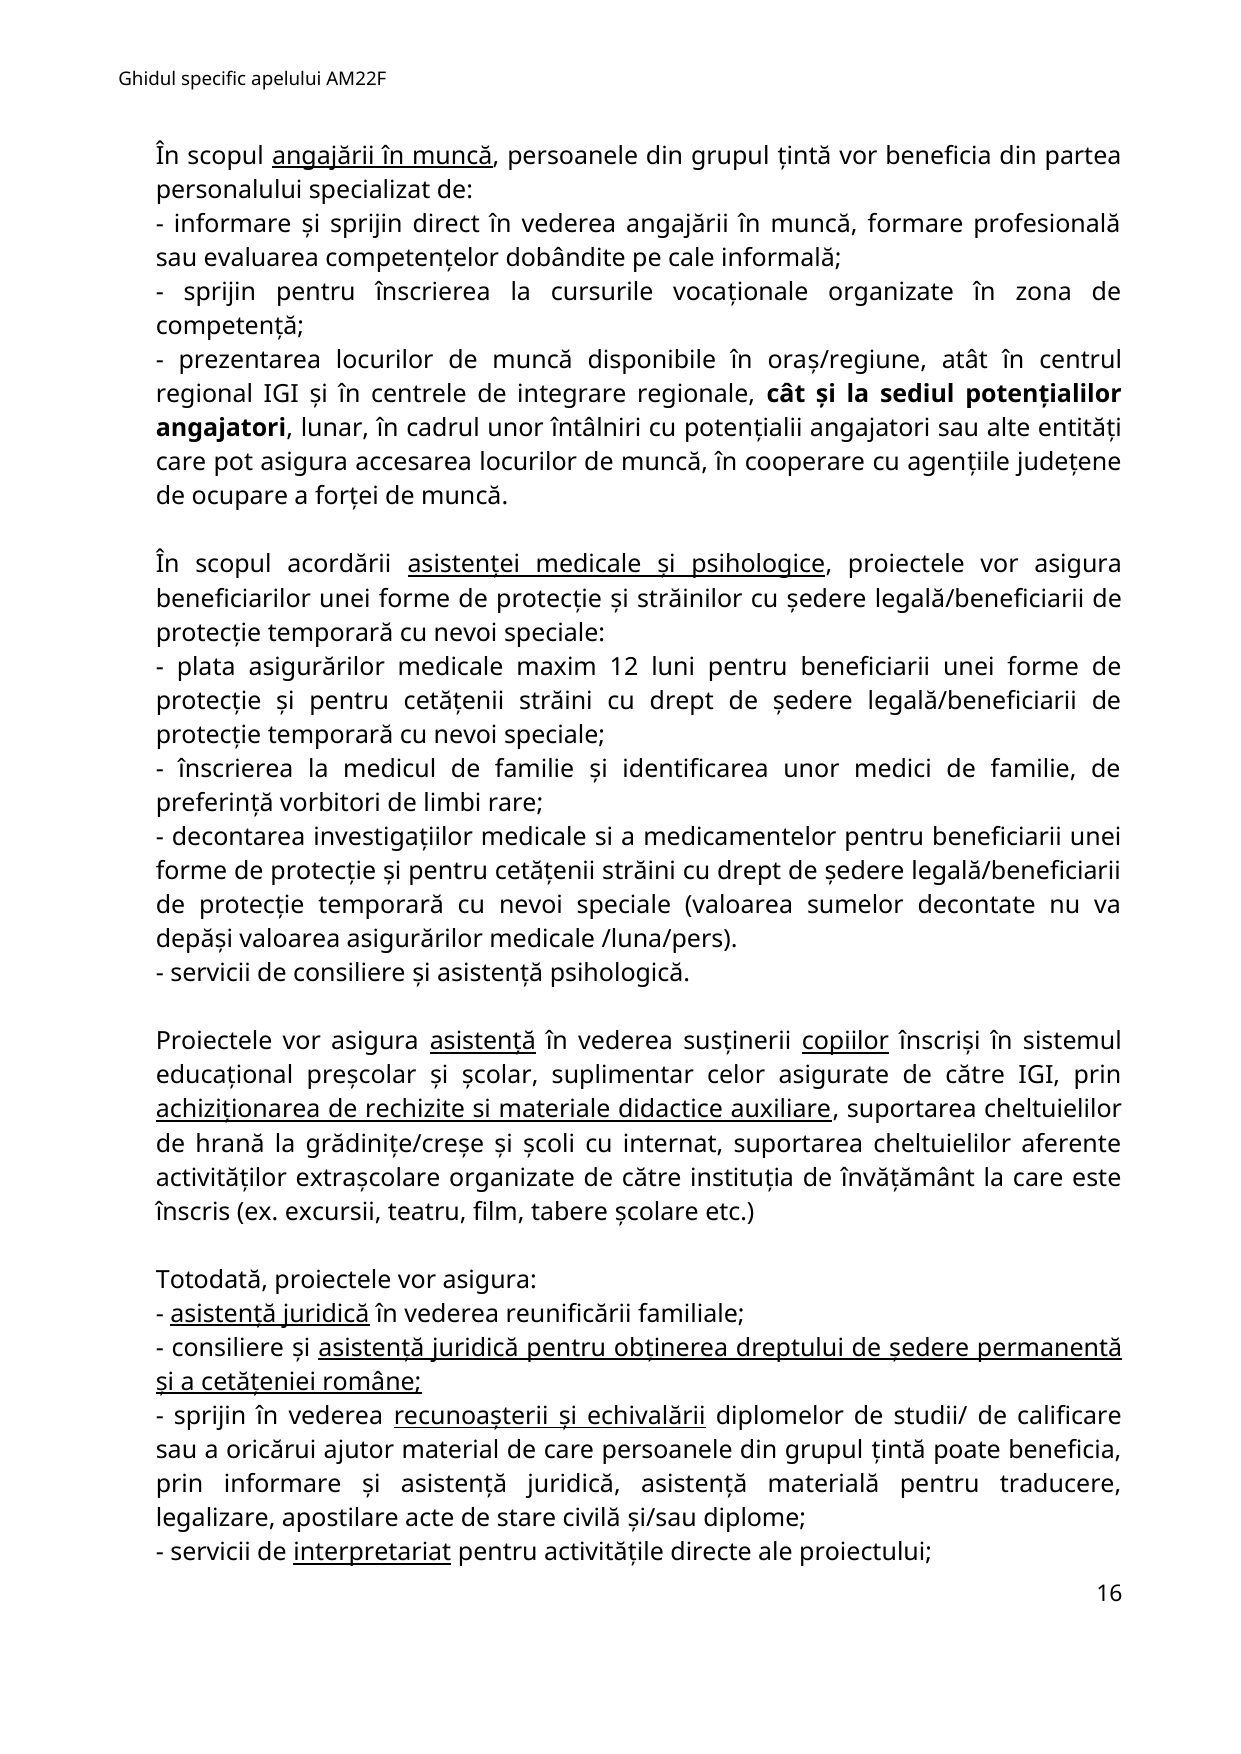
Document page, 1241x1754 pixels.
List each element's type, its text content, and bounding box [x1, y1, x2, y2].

list - sprijin pentru înscrierea la cursurile vocaţionale organizate în zona de competenţă; [156, 274, 1122, 342]
list Proiectele vor asigura asistenţă în vederea susţinerii copiilor înscrişi în sistemul educaţional preşcolar şi şcolar, suplimentar celor asigurate de către IGI, prin achiziţionarea de rechizite si materiale didactice auxiliare, suportarea cheltuielilor de hrană la grădiniţe/creşe şi şcoli cu internat, suportarea cheltuielilor aferente activităţilor extraşcolare organizate de către instituţia de învăţământ la care este înscris (ex. excursii, teatru, film, tabere şcolare etc.) [156, 1023, 1122, 1227]
list - plata asigurărilor medicale maxim 12 luni pentru beneficiarii unei forme de protecţie și pentru cetățenii străini cu drept de ședere legală/beneficiarii de protecție temporară cu nevoi speciale; [156, 648, 1122, 751]
list În scopul angajării în muncă, persoanele din grupul ţintă vor beneficia din partea personalului specializat de: [156, 137, 1122, 206]
list - servicii de consiliere şi asistenţă psihologică. [156, 955, 1122, 989]
list - consiliere şi asistenţă juridică pentru obţinerea dreptului de şedere permanentă şi a cetăţeniei române; [156, 1329, 1122, 1398]
list - sprijin în vederea recunoaşterii şi echivalării diplomelor de studii/ de calificare sau a oricărui ajutor material de care persoanele din grupul ţintă poate beneficia, prin informare şi asistenţă juridică, asistenţă materială pentru traducere, legalizare, apostilare acte de stare civilă şi/sau diplome; [156, 1398, 1122, 1534]
list - prezentarea locurilor de muncă disponibile în oraş/regiune, atât în centrul regional IGI şi în centrele de integrare regionale, cât și la sediul potențialilor angajatori, lunar, în cadrul unor întâlniri cu potenţialii angajatori sau alte entităţi care pot asigura accesarea locurilor de muncă, în cooperare cu agenţiile judeţene de ocupare a forţei de muncă. [156, 342, 1122, 512]
list - decontarea investigaţiilor medicale si a medicamentelor pentru beneficiarii unei forme de protecţie și pentru cetățenii străini cu drept de ședere legală/beneficiarii de protecție temporară cu nevoi speciale (valoarea sumelor decontate nu va depăși valoarea asigurărilor medicale /luna/pers). [156, 819, 1122, 955]
list În scopul acordării asistenţei medicale şi psihologice, proiectele vor asigura beneficiarilor unei forme de protecţie şi străinilor cu şedere legală/beneficiarii de protecție temporară cu nevoi speciale: [156, 546, 1122, 648]
list - înscrierea la medicul de familie şi identificarea unor medici de familie, de preferinţă vorbitori de limbi rare; [156, 751, 1122, 819]
list Totodată, proiectele vor asigura: [156, 1261, 1122, 1296]
list - servicii de interpretariat pentru activităţile directe ale proiectului; [156, 1534, 1122, 1568]
list - informare şi sprijin direct în vederea angajării în muncă, formare profesională sau evaluarea competenţelor dobândite pe cale informală; [156, 206, 1122, 274]
list - asistență juridică în vederea reunificării familiale; [156, 1296, 1122, 1329]
